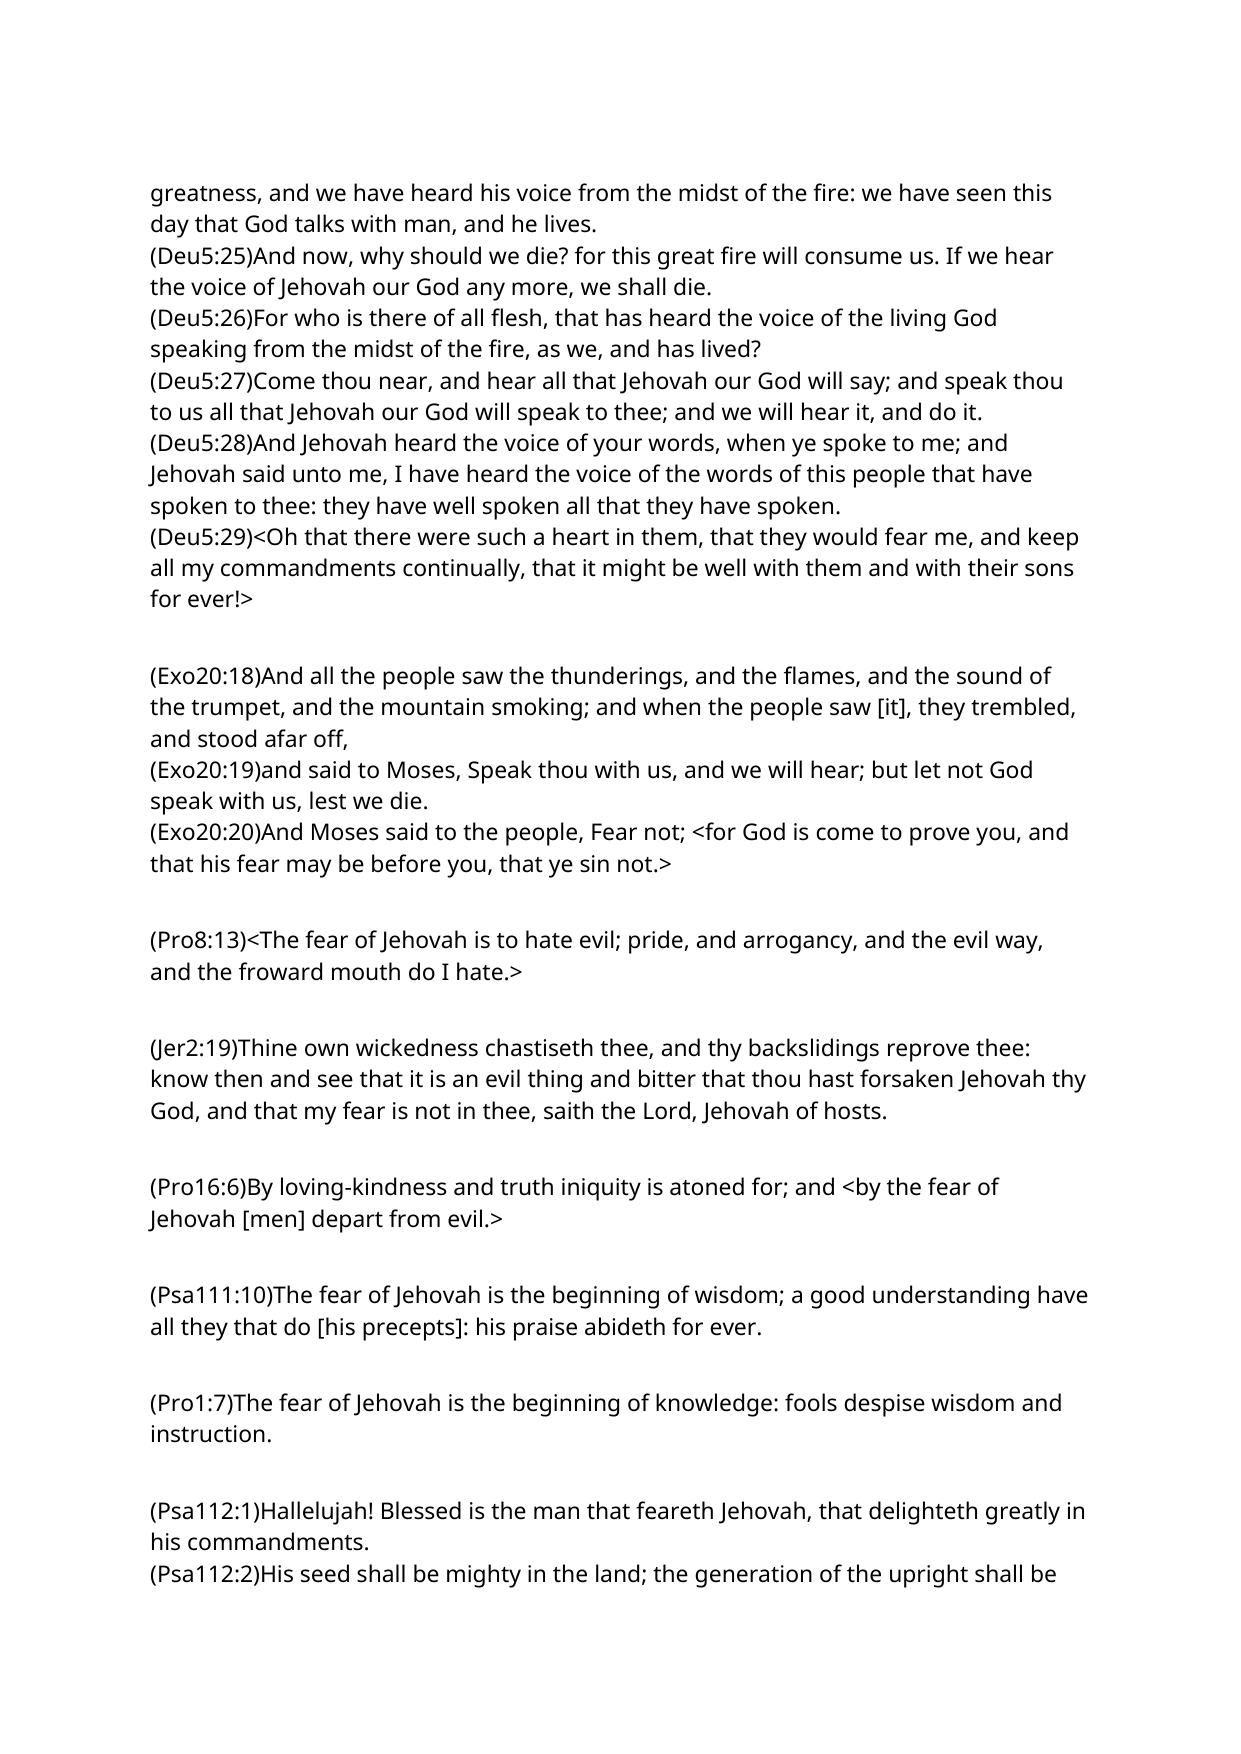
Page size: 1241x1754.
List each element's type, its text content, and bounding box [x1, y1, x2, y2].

text (Exo20:20)And Moses said to the people, Fear not; <for God is come to prove you, and that his fear may be before you, that ye sin not.> [150, 816, 1090, 879]
text (Deu5:29)<Oh that there were such a heart in them, that they would fear me, and keep all my commandments continually, that it might be well with them and with their sons for ever!> [150, 521, 1090, 615]
text (Deu5:25)And now, why should we die? for this great fire will consume us. If we hear the voice of Jehovah our God any more, we shall die. [150, 240, 1090, 302]
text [150, 1558, 1090, 1589]
text (Pro1:7)The fear of Jehovah is the beginning of knowledge: fools despise wisdom and instruction. [150, 1387, 1090, 1450]
text (Psa111:10)The fear of Jehovah is the beginning of wisdom; a good understanding have all they that do [his precepts]: his praise abideth for ever. [150, 1279, 1090, 1342]
text (Exo20:18)And all the people saw the thunderings, and the flames, and the sound of the trumpet, and the mountain smoking; and when the people saw [it], they trembled, and stood afar off, [150, 660, 1090, 754]
text (Jer2:19)Thine own wickedness chastiseth thee, and thy backslidings reprove thee: know then and see that it is an evil thing and bitter that thou hast forsaken Jehovah thy God, and that my fear is not in thee, saith the Lord, Jehovah of hosts. [150, 1032, 1090, 1126]
text (Exo20:19)and said to Moses, Speak thou with us, and we will hear; but let not God speak with us, lest we die. [150, 754, 1090, 816]
text (Psa112:1)Hallelujah! Blessed is the man that feareth Jehovah, that delighteth greatly in his commandments. [150, 1495, 1090, 1558]
text (Deu5:26)For who is there of all flesh, that has heard the voice of the living God speaking from the midst of the fire, as we, and has lived? [150, 302, 1090, 365]
text (Pro16:6)By loving-kindness and truth iniquity is atoned for; and <by the fear of Jehovah [men] depart from evil.> [150, 1171, 1090, 1234]
text (Deu5:28)And Jehovah heard the voice of your words, when ye spoke to me; and Jehovah said unto me, I have heard the voice of the words of this people that have spoken to thee: they have well spoken all that they have spoken. [150, 427, 1090, 521]
text (Pro8:13)<The fear of Jehovah is to hate evil; pride, and arrogancy, and the evil way, and the froward mouth do I hate.> [150, 924, 1090, 987]
text (Deu5:27)Come thou near, and hear all that Jehovah our God will say; and speak thou to us all that Jehovah our God will speak to thee; and we will hear it, and do it. [150, 365, 1090, 427]
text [150, 177, 1090, 240]
